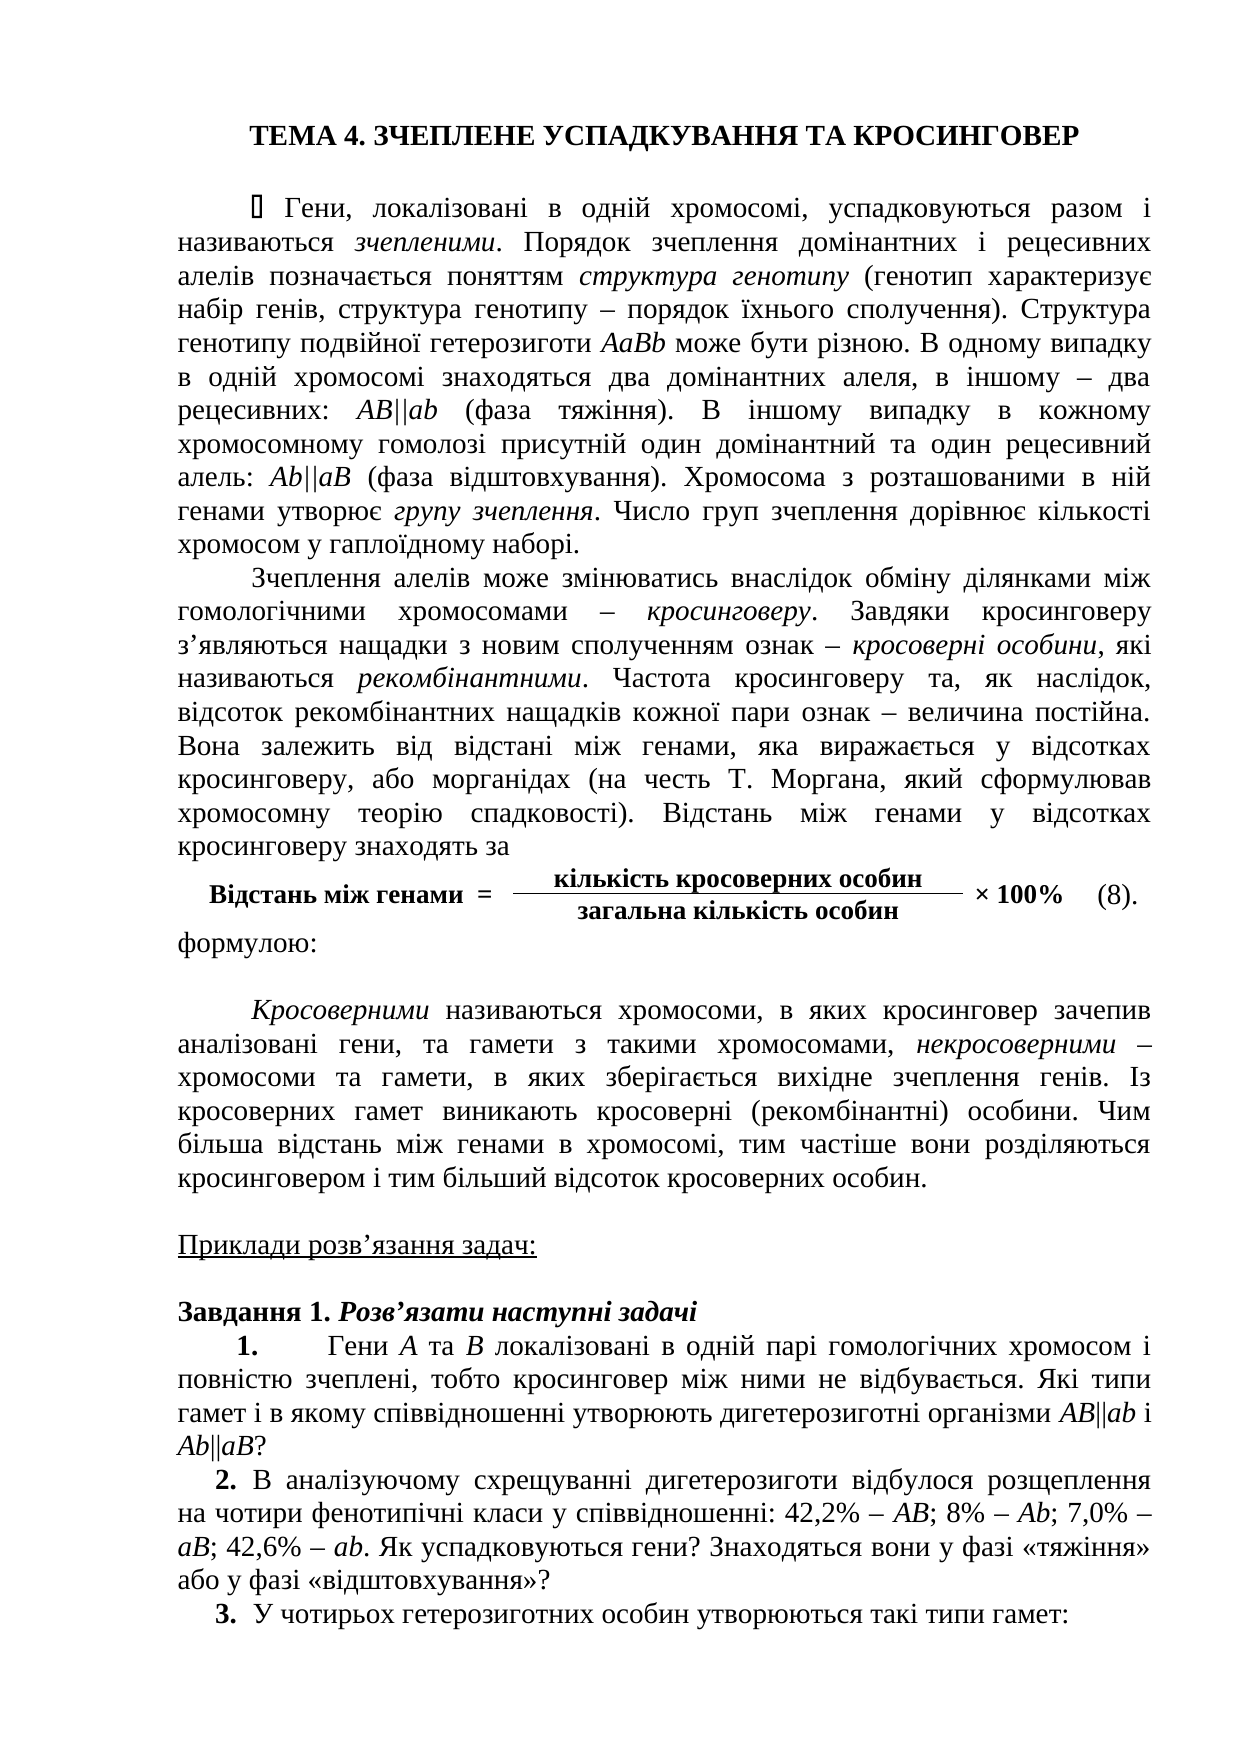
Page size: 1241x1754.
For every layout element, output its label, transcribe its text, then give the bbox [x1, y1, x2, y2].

table_header (8). [1088, 862, 1152, 925]
text Кросоверними називаються хромосоми, в яких кросинговер зачепив аналізовані гени, та гамети з такими хромосомами, некросоверними – хромосоми та гамети, в яких зберігається вихідне зчеплення генів. Із кросоверних гамет виникають кросоверні (рекомбінантні) особини. Чим більша відстань між генами в хромосомі, тим частіше вони розділяються кросинговером і тим більший відсоток кросоверних особин. [177, 992, 1152, 1193]
text формулою: [177, 925, 1152, 959]
text Зчеплення алелів може змінюватись внаслідок обміну ділянками між гомологічними хромосомами – кросинговеру. Завдяки кросинговеру з’являються нащадки з новим сполученням ознак – кросоверні особини, які називаються рекомбінантними. Частота кросинговеру та, як наслідок, відсоток рекомбінантних нащадків кожної пари ознак – величина постійна. Вона залежить від відстані між генами, яка виражається у відсотках кросинговеру, або морганідах (на честь Т. Моргана, який сформулював хромосомну теорію спадковості). Відстань між генами у відсотках кросинговеру знаходять за [177, 560, 1152, 862]
list У чотирьох гетерозиготних особин утворюються такі типи гамет: [177, 1596, 1152, 1629]
text ТЕМА 4. ЗЧЕПЛЕНЕ УСПАДКУВАННЯ ТА КРОСИНГОВЕР [177, 118, 1152, 152]
text Гени, локалізовані в одній хромосомі, успадковуються разом і називаються зчепленими. Порядок зчеплення домінантних і рецесивних алелів позначається поняттям структура генотипу (генотип характеризує набір генів, структура генотипу – порядок їхнього сполучення). Структура генотипу подвійної гетерозиготи АаBb може бути різною. В одному випадку в одній хромосомі знаходяться два домінантних алеля, в іншому – два рецесивних: AВ||ab (фаза тяжіння). В іншому випадку в кожному хромосомному гомолозі присутній один домінантний та один рецесивний алель: Ab||aB (фаза відштовхування). Хромосома з розташованими в ній генами утворює групу зчеплення. Число груп зчеплення дорівнює кількості хромосом у гаплоїдному наборі. [177, 190, 1152, 560]
table_header кількість кросоверних особин [513, 862, 963, 893]
table_header × 100% [963, 862, 1088, 925]
text Завдання 1. Розв’язати наступні задачі [177, 1294, 1152, 1328]
table_header Відстань між генами = [177, 862, 513, 925]
list Гени А та В локалізовані в одній парі гомологічних хромосом і повністю зчеплені, тобто кросинговер між ними не відбувається. Які типи гамет і в якому співвідношенні утворюють дигетерозиготні організми АВ||аb і Аb||aB? [177, 1328, 1152, 1462]
table_cell загальна кількість особин [513, 894, 963, 925]
list В аналізуючому схрещуванні дигетерозиготи відбулося розщеплення на чотири фенотипічні класи у співвідношенні: 42,2% – АВ; 8% – Аb; 7,0% – аВ; 42,6% – аb. Як успадковуються гени? Знаходяться вони у фазі «тяжіння» або у фазі «відштовхування»? [177, 1462, 1152, 1596]
text Приклади розв’язання задач: [177, 1227, 1152, 1261]
